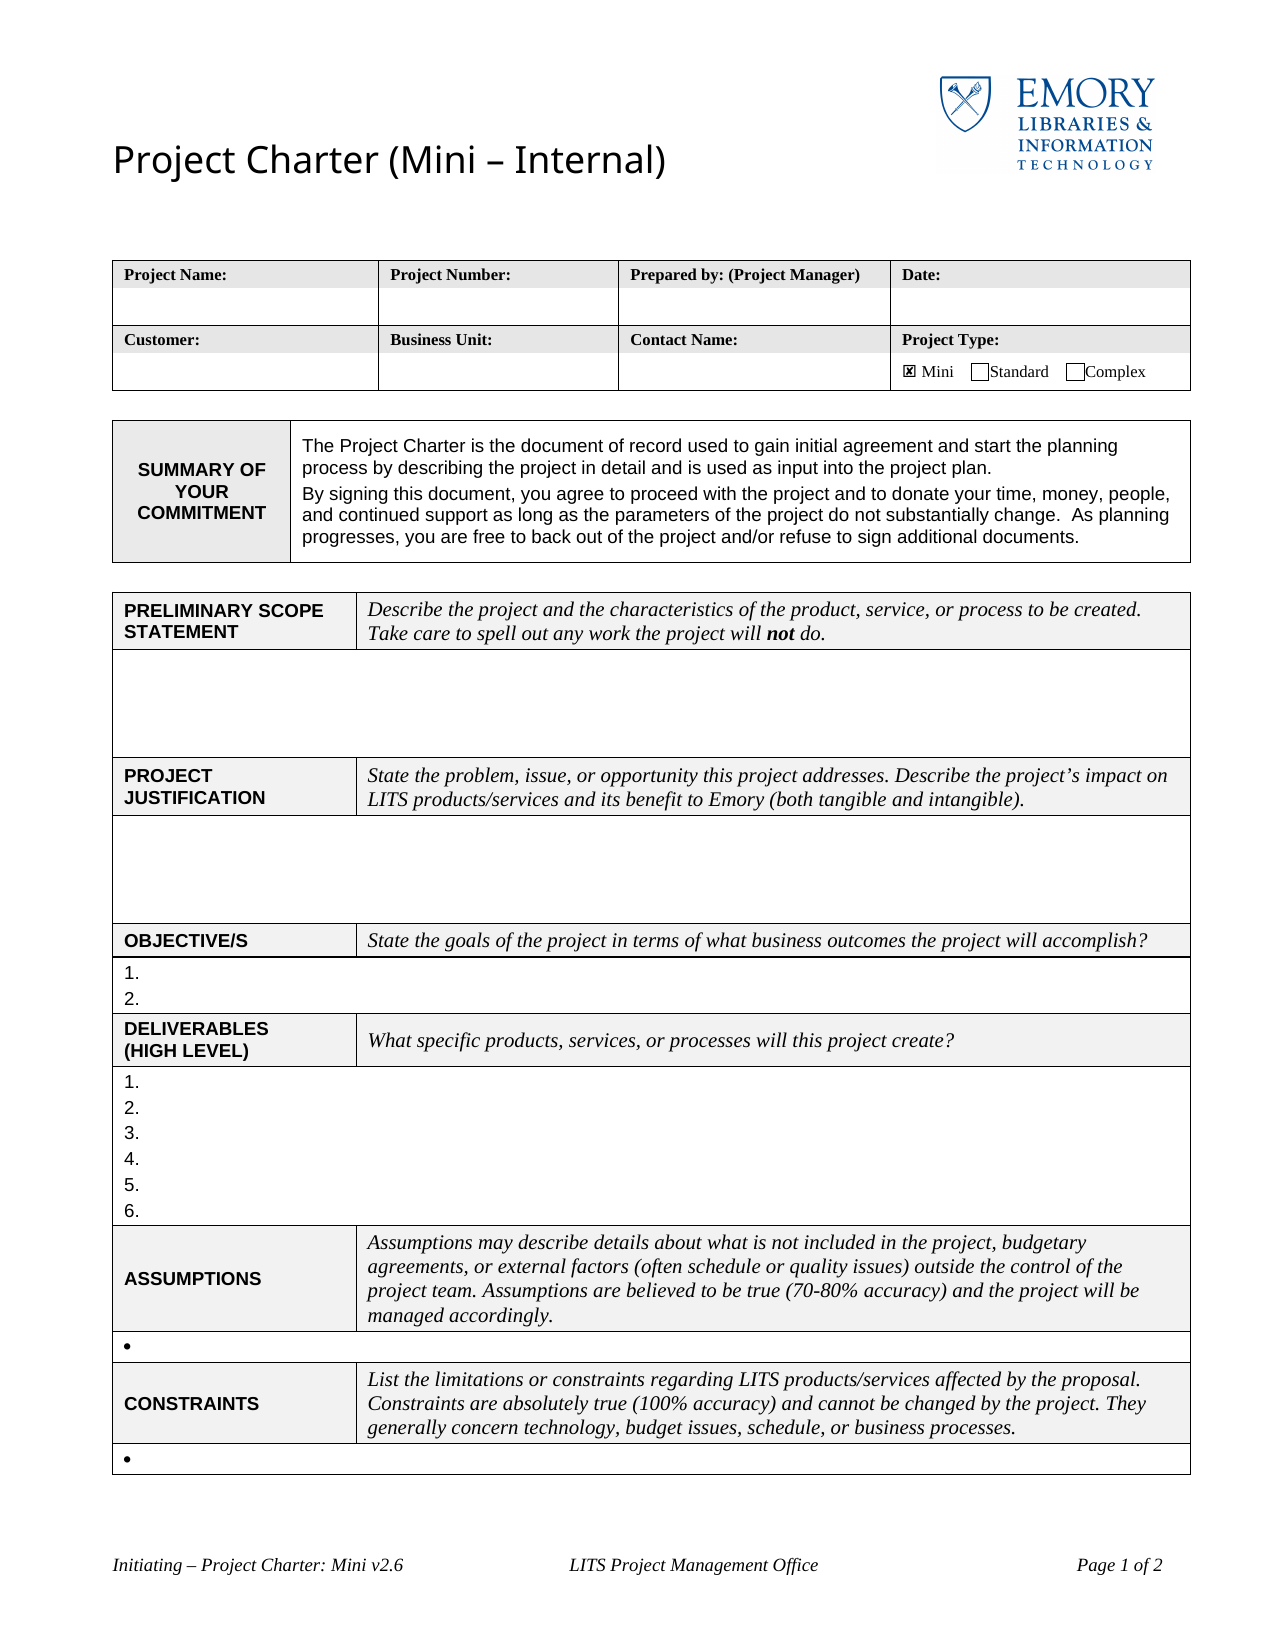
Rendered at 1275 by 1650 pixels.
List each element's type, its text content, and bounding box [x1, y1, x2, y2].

table_cell CONSTRAINTS [113, 1363, 356, 1443]
table_header Project Name: [113, 261, 378, 288]
table_header The Project Charter is the document of record used to gain initial agreement and start the planning process by describing the project in detail and is used as input into the project plan. By signing this document, you agree to proceed with the project and to donate your time, money, people, and continued support as long as the parameters of the project do not substantially change. As planning progresses, you are free to back out of the project and/or refuse to sign additional documents. [291, 421, 1190, 562]
table_cell [379, 288, 618, 325]
table_cell [113, 353, 378, 390]
table_cell [379, 353, 618, 390]
table_cell [113, 1444, 1190, 1474]
table_cell State the goals of the project in terms of what business outcomes the project will accomplish? [357, 924, 1190, 956]
table_cell Project JUSTIFICATION [113, 758, 356, 815]
table_cell [113, 1332, 1190, 1362]
table_cell [619, 288, 890, 325]
table_cell Contact Name: [619, 326, 890, 353]
table_cell [113, 958, 1190, 1013]
table_cell [113, 288, 378, 325]
table_cell Project Type: [891, 326, 1190, 353]
table_cell Business Unit: [379, 326, 618, 353]
table_cell [113, 1067, 1190, 1225]
table_cell OBJECTIVE/s [113, 924, 356, 956]
table_cell Customer: [113, 326, 378, 353]
table_header PRELIMINARY SCOPE STATEMENT [113, 593, 356, 649]
table_header Prepared by: (Project Manager) [619, 261, 890, 288]
picture [936, 75, 1157, 174]
table_header Date: [891, 261, 1190, 288]
table_cell What specific products, services, or processes will this project create? [357, 1014, 1190, 1066]
table_cell [113, 650, 1190, 757]
table_cell Assumptions may describe details about what is not included in the project, budgetary agreements, or external factors (often schedule or quality issues) outside the control of the project team. Assumptions are believed to be true (70-80% accuracy) and the project will be managed accordingly. [357, 1226, 1190, 1331]
table_cell State the problem, issue, or opportunity this project addresses. Describe the project’s impact on LITS products/services and its benefit to Emory (both tangible and intangible). [357, 758, 1190, 815]
table_cell List the limitations or constraints regarding LITS products/services affected by the proposal. Constraints are absolutely true (100% accuracy) and cannot be changed by the project. They generally concern technology, budget issues, schedule, or business processes. [357, 1363, 1190, 1443]
table_cell [891, 288, 1190, 325]
table_cell ASSUMPTIONS [113, 1226, 356, 1331]
table_cell [619, 353, 890, 390]
table_cell [113, 816, 1190, 923]
table_header Project Number: [379, 261, 618, 288]
table_cell Mini Standard Complex [891, 353, 1190, 390]
table_header SUMMARY OF YOUR COMMITMENT [113, 421, 290, 562]
table_header Describe the project and the characteristics of the product, service, or process to be created. Take care to spell out any work the project will not do. [357, 593, 1190, 649]
table_cell DELIVERABLES (HIGH LEVEL) [113, 1014, 356, 1066]
